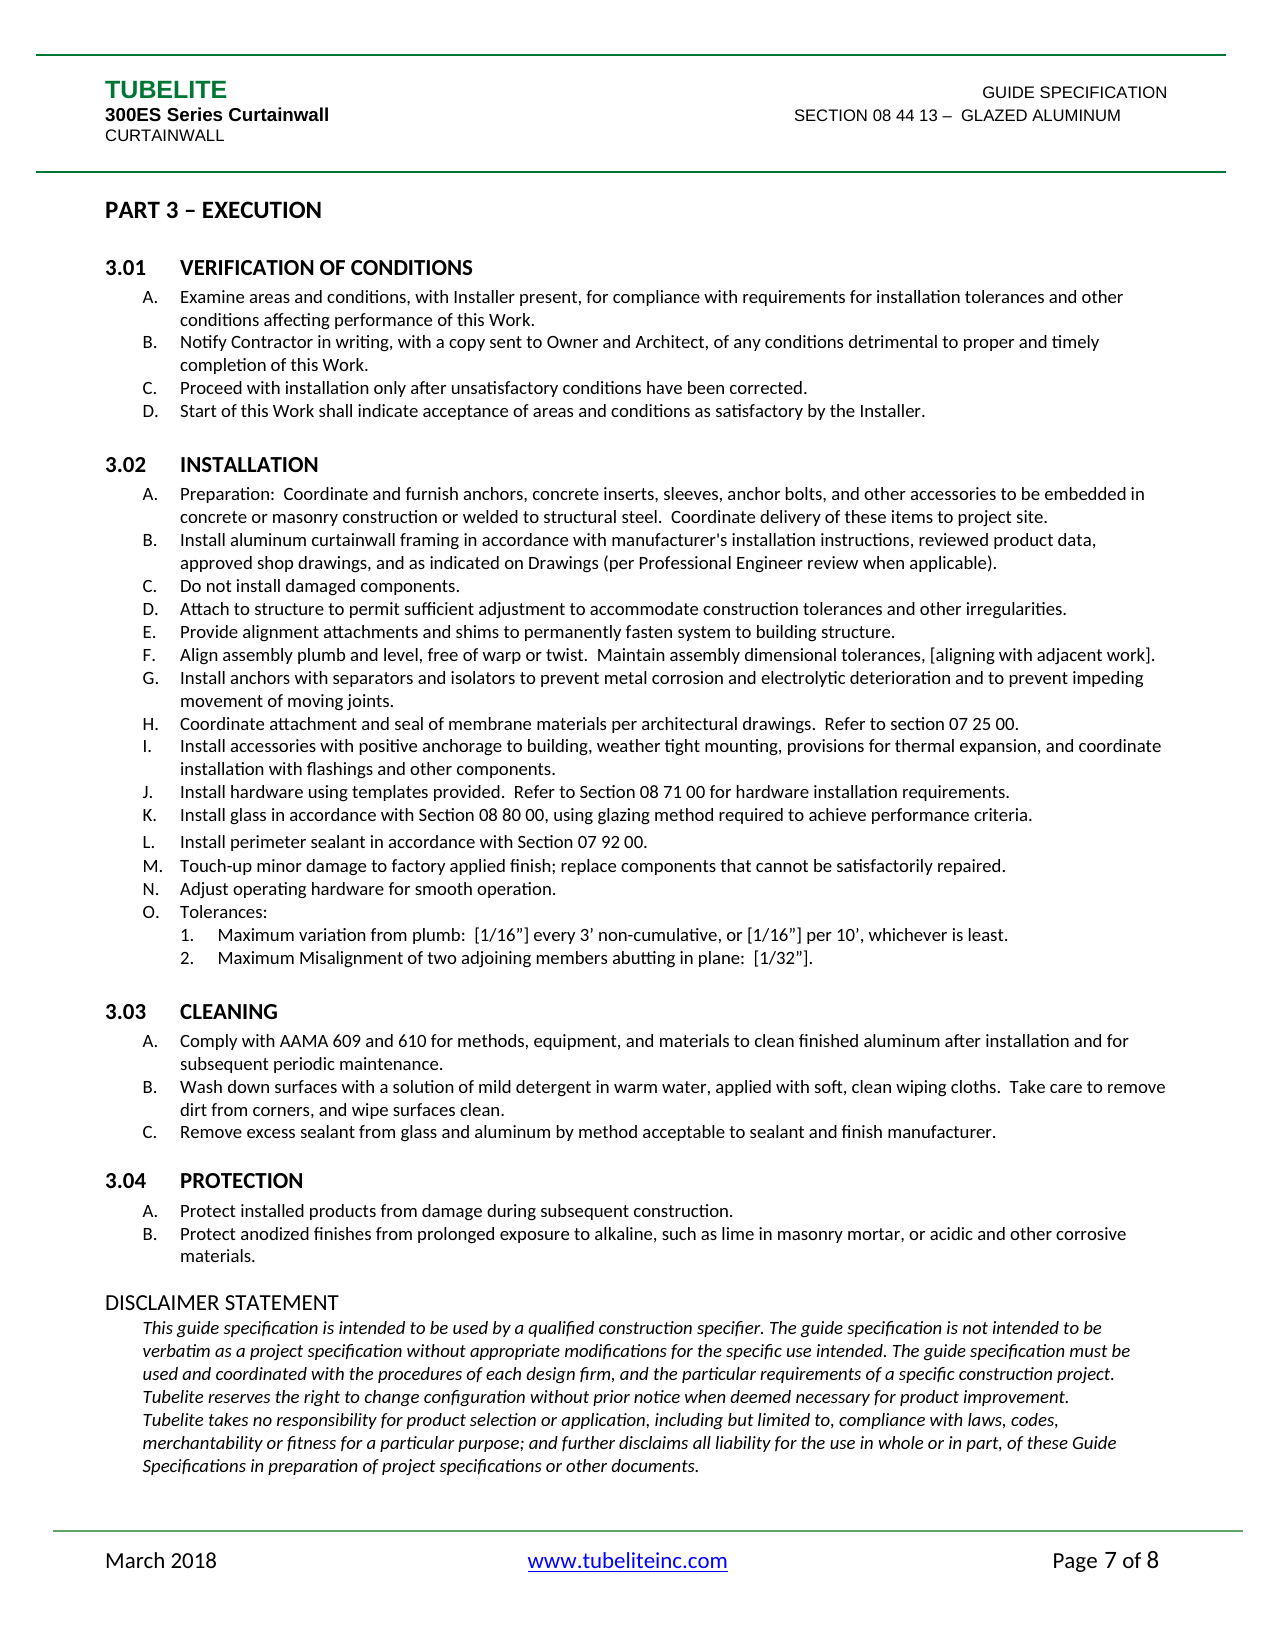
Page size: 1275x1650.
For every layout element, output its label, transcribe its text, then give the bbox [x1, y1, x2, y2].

list Install glass in accordance with Section 08 80 00, using glazing method required to achieve performance criteria. [142, 803, 1170, 826]
list Comply with AAMA 609 and 610 for methods, equipment, and materials to clean finished aluminum after installation and for subsequent periodic maintenance. [142, 1029, 1170, 1075]
text DISCLAIMER STATEMENT [105, 1288, 1170, 1316]
list Install hardware using templates provided. Refer to Section 08 71 00 for hardware installation requirements. [142, 780, 1170, 803]
list Start of this Work shall indicate acceptance of areas and conditions as satisfactory by the Installer. [142, 399, 1170, 422]
list Protect installed products from damage during subsequent construction. [142, 1199, 1170, 1222]
text Tubelite reserves the right to change configuration without prior notice when deemed necessary for product improvement. [142, 1385, 1170, 1408]
list Install accessories with positive anchorage to building, weather tight mounting, provisions for thermal expansion, and coordinate installation with flashings and other components. [142, 734, 1170, 780]
list PROTECTION [105, 1167, 1170, 1194]
text PART 3 – EXECUTION [105, 194, 1170, 253]
text Tubelite takes no responsibility for product selection or application, including but limited to, compliance with laws, codes, merchantability or fitness for a particular purpose; and further disclaims all liability for the use in whole or in part, of these Guide Specifications in preparation of project specifications or other documents. [142, 1408, 1170, 1477]
list Attach to structure to permit sufficient adjustment to accommodate construction tolerances and other irregularities. [142, 597, 1170, 620]
list CLEANING [105, 997, 1170, 1025]
list Maximum Misalignment of two adjoining members abutting in plane: [1/32”]. [180, 946, 1170, 997]
list Tolerances: [142, 900, 1170, 923]
list Touch-up minor damage to factory applied finish; replace components that cannot be satisfactorily repaired. [142, 854, 1170, 877]
list Protect anodized finishes from prolonged exposure to alkaline, such as lime in masonry mortar, or acidic and other corrosive materials. [142, 1222, 1170, 1267]
list Proceed with installation only after unsatisfactory conditions have been corrected. [142, 376, 1170, 399]
text This guide specification is intended to be used by a qualified construction specifier. The guide specification is not intended to be verbatim as a project specification without appropriate modifications for the specific use intended. The guide specification must be used and coordinated with the procedures of each design firm, and the particular requirements of a specific construction project. [142, 1316, 1170, 1385]
list Maximum variation from plumb: [1/16”] every 3’ non-cumulative, or [1/16”] per 10’, whichever is least. [180, 923, 1170, 946]
list Install anchors with separators and isolators to prevent metal corrosion and electrolytic deterioration and to prevent impeding movement of moving joints. [142, 666, 1170, 712]
list Provide alignment attachments and shims to permanently fasten system to building structure. [142, 620, 1170, 643]
list Wash down surfaces with a solution of mild detergent in warm water, applied with soft, clean wiping cloths. Take care to remove dirt from corners, and wipe surfaces clean. [142, 1075, 1170, 1121]
list Install aluminum curtainwall framing in accordance with manufacturer's installation instructions, reviewed product data, approved shop drawings, and as indicated on Drawings (per Professional Engineer review when applicable). [142, 528, 1170, 574]
list Examine areas and conditions, with Installer present, for compliance with requirements for installation tolerances and other conditions affecting performance of this Work. [142, 285, 1170, 331]
list Adjust operating hardware for smooth operation. [142, 877, 1170, 900]
list Align assembly plumb and level, free of warp or twist. Maintain assembly dimensional tolerances, [aligning with adjacent work]. [142, 643, 1170, 666]
list Coordinate attachment and seal of membrane materials per architectural drawings. Refer to section 07 25 00. [142, 712, 1170, 734]
list Notify Contractor in writing, with a copy sent to Owner and Architect, of any conditions detrimental to proper and timely completion of this Work. [142, 331, 1170, 376]
list INSTALLATION [105, 450, 1170, 478]
list VERIFICATION OF CONDITIONS [105, 253, 1170, 281]
list Preparation: Coordinate and furnish anchors, concrete inserts, sleeves, anchor bolts, and other accessories to be embedded in concrete or masonry construction or welded to structural steel. Coordinate delivery of these items to project site. [142, 482, 1170, 528]
list Do not install damaged components. [142, 574, 1170, 597]
list Remove excess sealant from glass and aluminum by method acceptable to sealant and finish manufacturer. [142, 1121, 1170, 1144]
list Install perimeter sealant in accordance with Section 07 92 00. [142, 826, 1170, 854]
